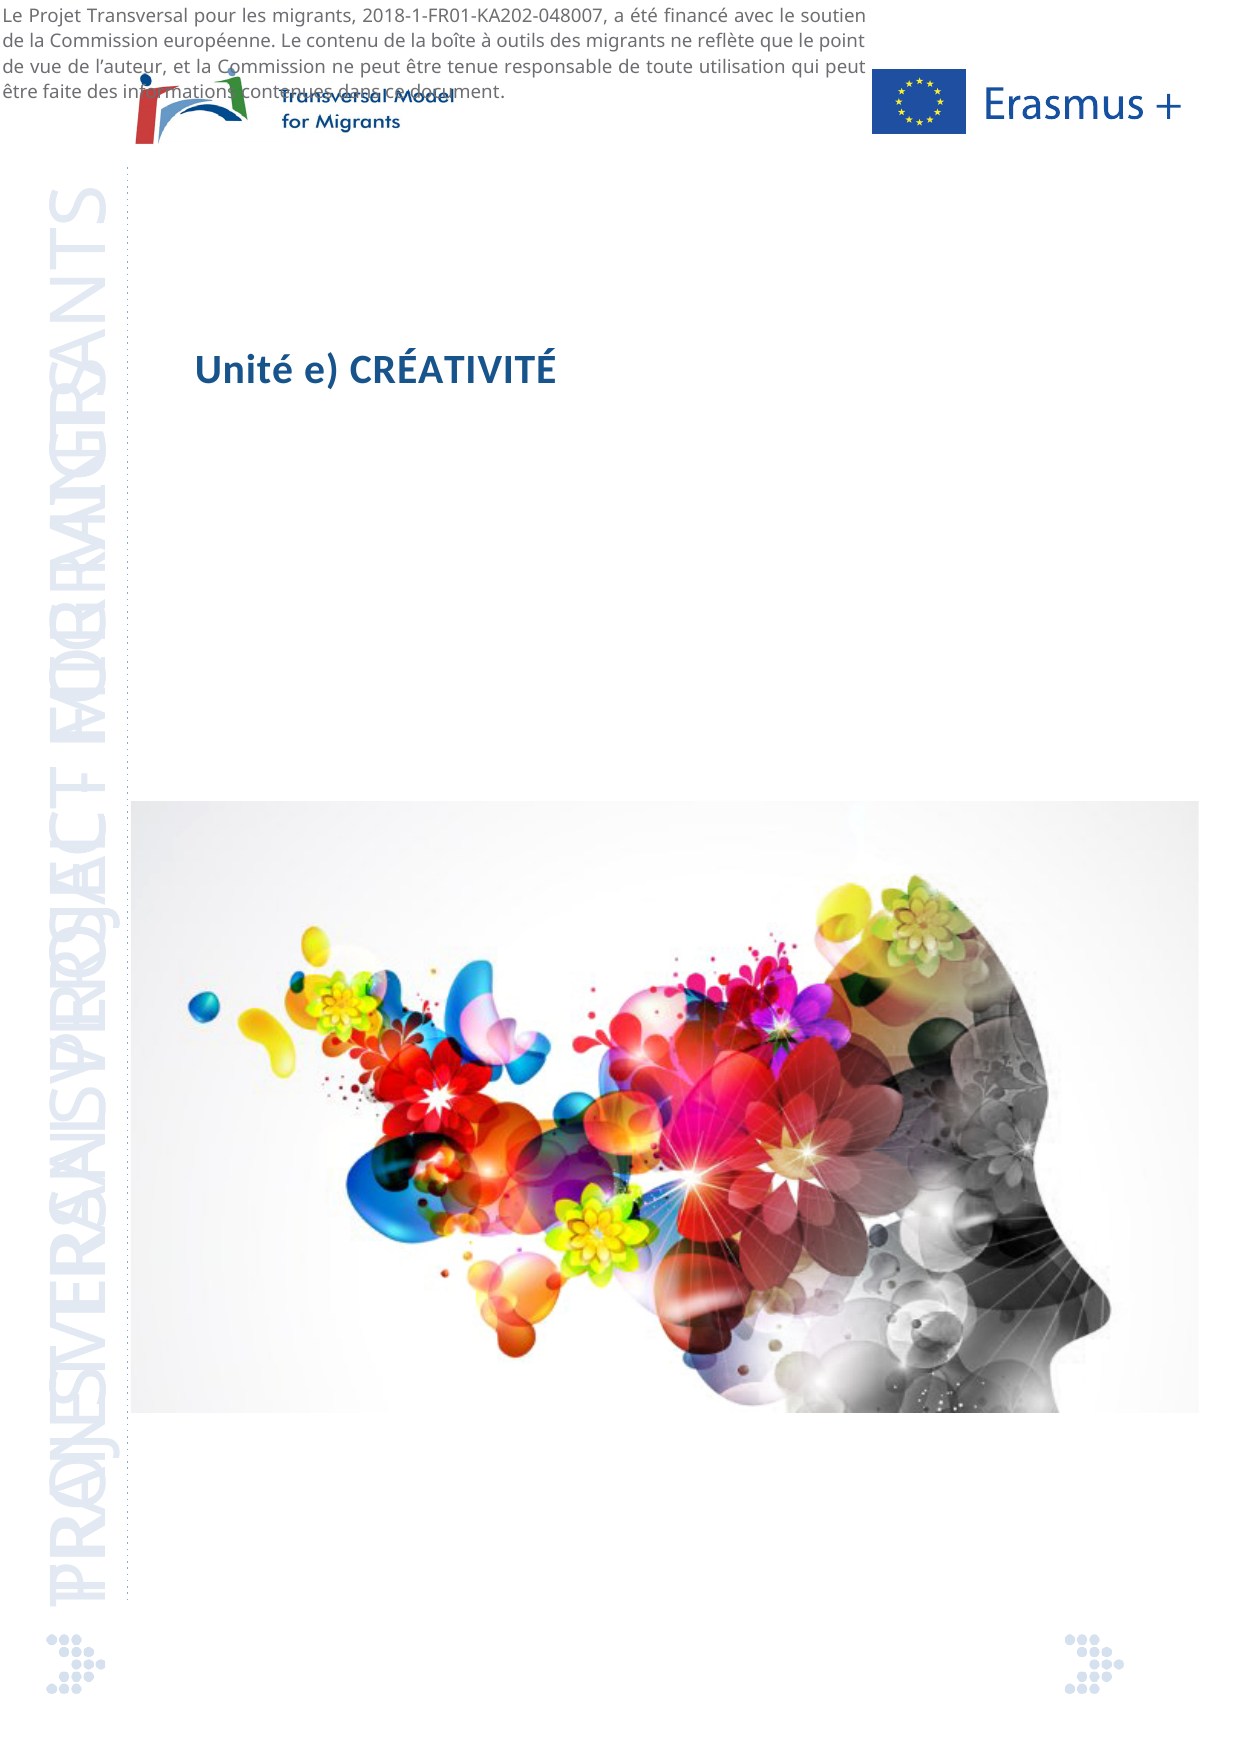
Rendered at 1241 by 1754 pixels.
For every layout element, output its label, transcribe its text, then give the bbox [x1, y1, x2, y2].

picture [1064, 1634, 1124, 1694]
subtitle Unité e) CRÉATIVITÉ [194, 343, 1240, 394]
picture [46, 1634, 106, 1694]
picture [134, 66, 459, 147]
picture [872, 69, 966, 134]
picture [130, 801, 1199, 1413]
